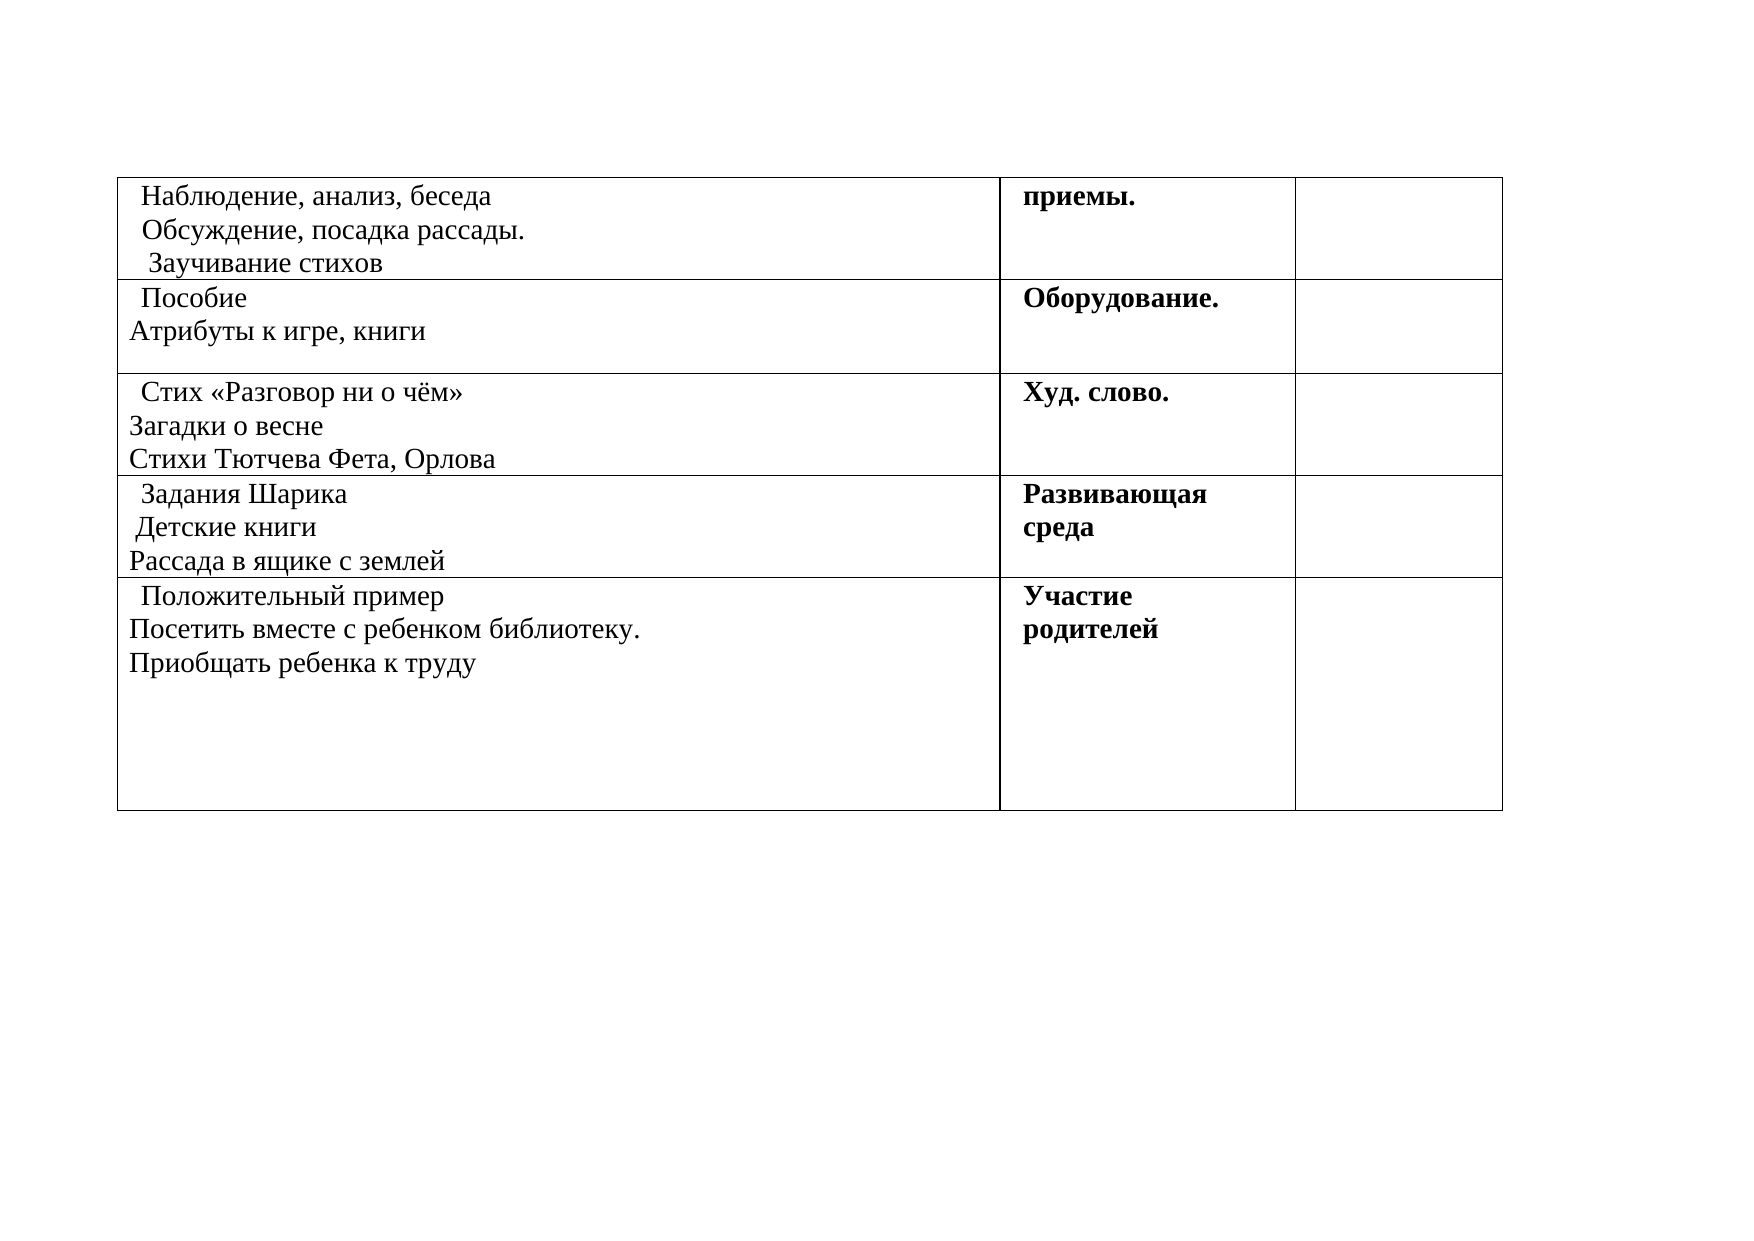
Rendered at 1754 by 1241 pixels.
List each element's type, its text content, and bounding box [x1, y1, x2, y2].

table_cell [1296, 178, 1502, 279]
table_cell Положительный пример Посетить вместе с ребенком библиотеку. Приобщать ребенка к труду [118, 578, 999, 810]
table_cell [1296, 374, 1502, 475]
table_cell Худ. слово. [1001, 374, 1295, 475]
table_cell Участие родителей [1001, 578, 1295, 810]
table_cell Пособие Атрибуты к игре, книги [118, 280, 999, 373]
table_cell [1001, 178, 1295, 279]
table_cell Оборудование. [1001, 280, 1295, 373]
table_cell [1296, 280, 1502, 373]
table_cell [118, 178, 999, 279]
table_cell Задания Шарика Детские книги Рассада в ящике с землей [118, 476, 999, 577]
table_cell [1296, 578, 1502, 810]
table_cell [1296, 476, 1502, 577]
table_cell Стих «Разговор ни о чём» Загадки о весне Стихи Тютчева Фета, Орлова [118, 374, 999, 475]
table_cell Развивающая среда [1001, 476, 1295, 577]
